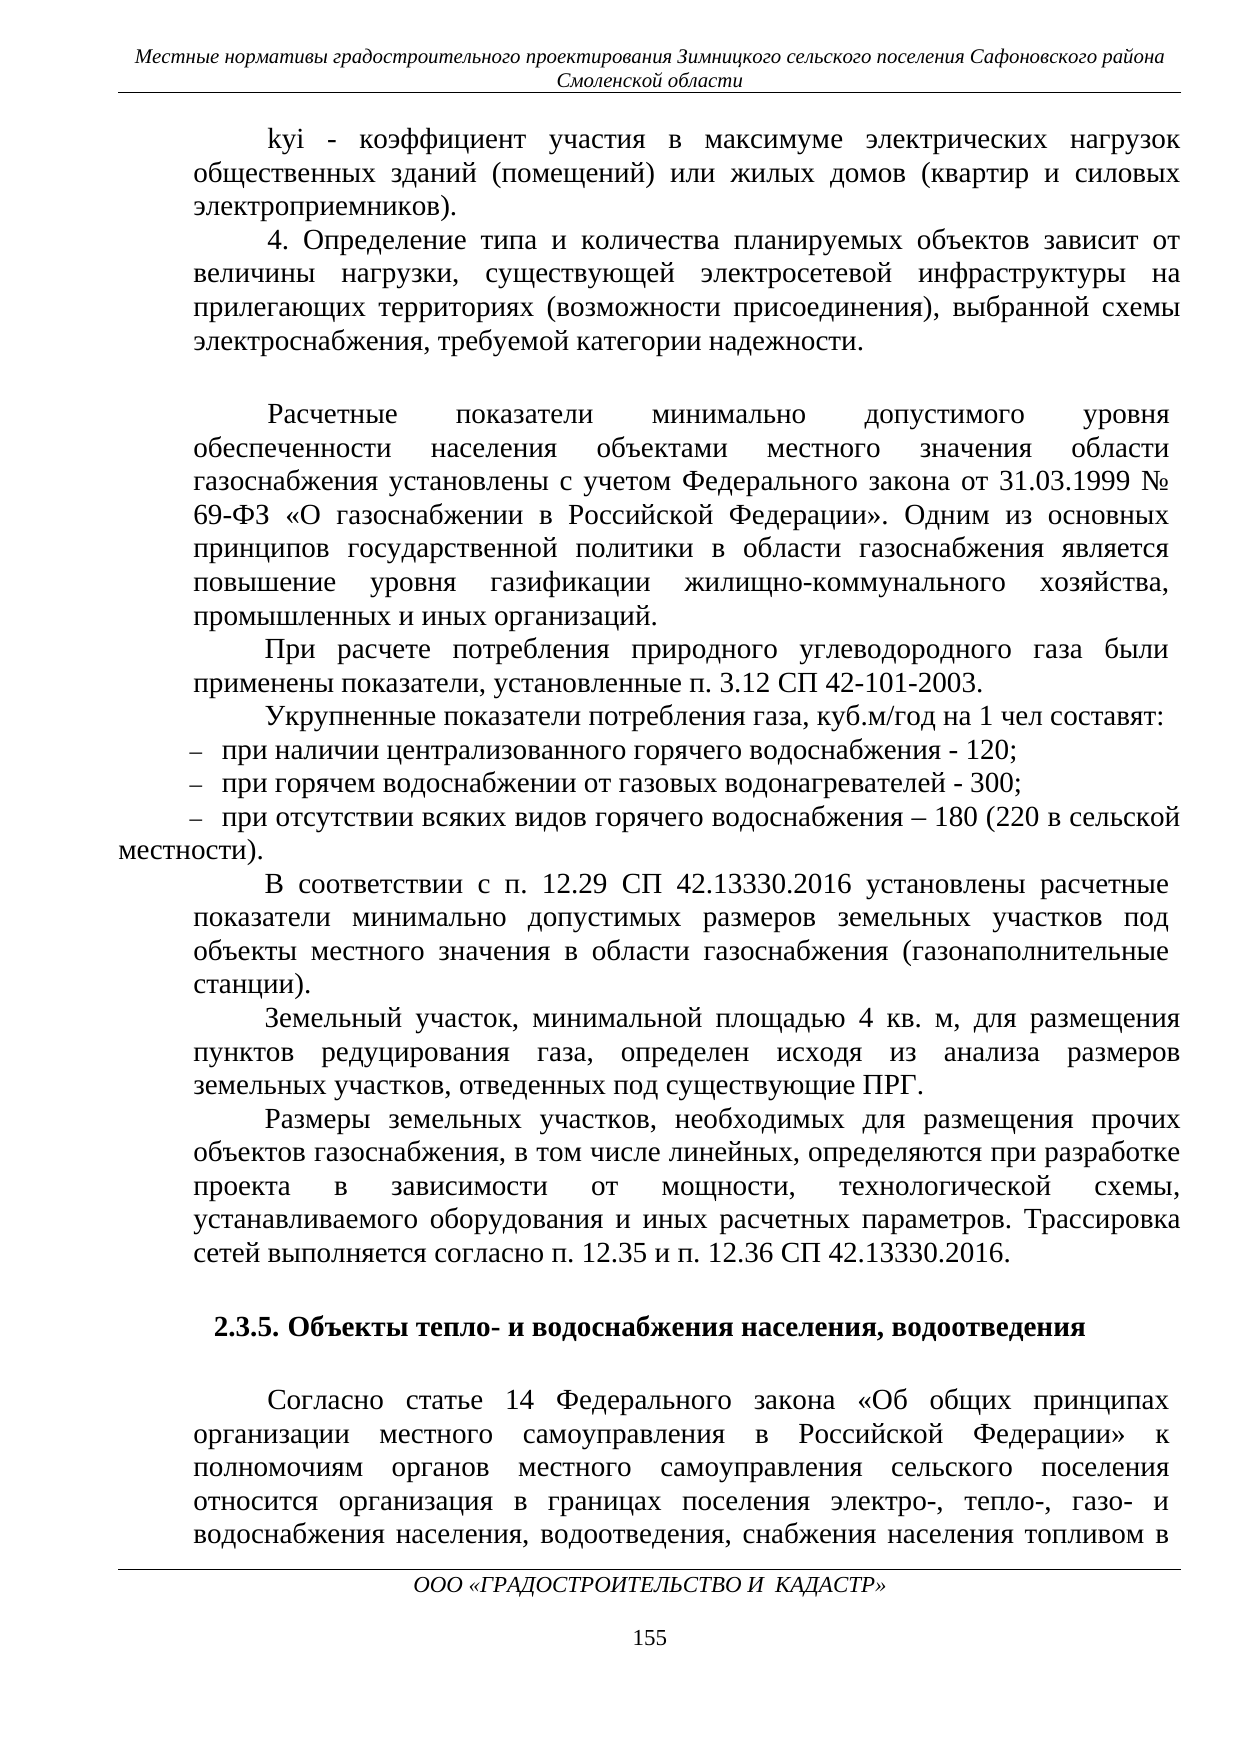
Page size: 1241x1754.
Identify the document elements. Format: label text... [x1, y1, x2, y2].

list при горячем водоснабжении от газовых водонагревателей - 300; [118, 765, 1181, 799]
text Укрупненные показатели потребления газа, куб.м/год на 1 чел составят: [193, 698, 1181, 732]
list при отсутствии всяких видов горячего водоснабжения – 180 (220 в сельской местности). [118, 799, 1181, 866]
text В соответствии с п. 12.29 СП 42.13330.2016 установлены расчетные показатели минимально допустимых размеров земельных участков под объекты местного значения в области газоснабжения (газонаполнительные станции). [193, 866, 1170, 1000]
text Расчетные показатели минимально допустимого уровня обеспеченности населения объектами местного значения области газоснабжения установлены с учетом Федерального закона от 31.03.1999 № 69-ФЗ «О газоснабжении в Российской Федерации». Одним из основных принципов государственной политики в области газоснабжения является повышение уровня газификации жилищно-коммунального хозяйства, промышленных и иных организаций. [193, 396, 1170, 631]
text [193, 1382, 1170, 1550]
text kуi - коэффициент участия в максимуме электрических нагрузок общественных зданий (помещений) или жилых домов (квартир и силовых электроприемников). [193, 121, 1181, 222]
text Размеры земельных участков, необходимых для размещения прочих объектов газоснабжения, в том числе линейных, определяются при разработке проекта в зависимости от мощности, технологической схемы, устанавливаемого оборудования и иных расчетных параметров. Трассировка сетей выполняется согласно п. 12.35 и п. 12.36 СП 42.13330.2016. [193, 1101, 1181, 1268]
list при наличии централизованного горячего водоснабжения - 120; [118, 732, 1181, 765]
text При расчете потребления природного углеводородного газа были применены показатели, установленные п. 3.12 СП 42-101-2003. [193, 631, 1170, 698]
text 4. Определение типа и количества планируемых объектов зависит от величины нагрузки, существующей электросетевой инфраструктуры на прилегающих территориях (возможности присоединения), выбранной схемы электроснабжения, требуемой категории надежности. [193, 222, 1181, 356]
list Объекты тепло- и водоснабжения населения, водоотведения [118, 1309, 1181, 1342]
text Земельный участок, минимальной площадью 4 кв. м, для размещения пунктов редуцирования газа, определен исходя из анализа размеров земельных участков, отведенных под существующие ПРГ. [193, 1000, 1181, 1101]
